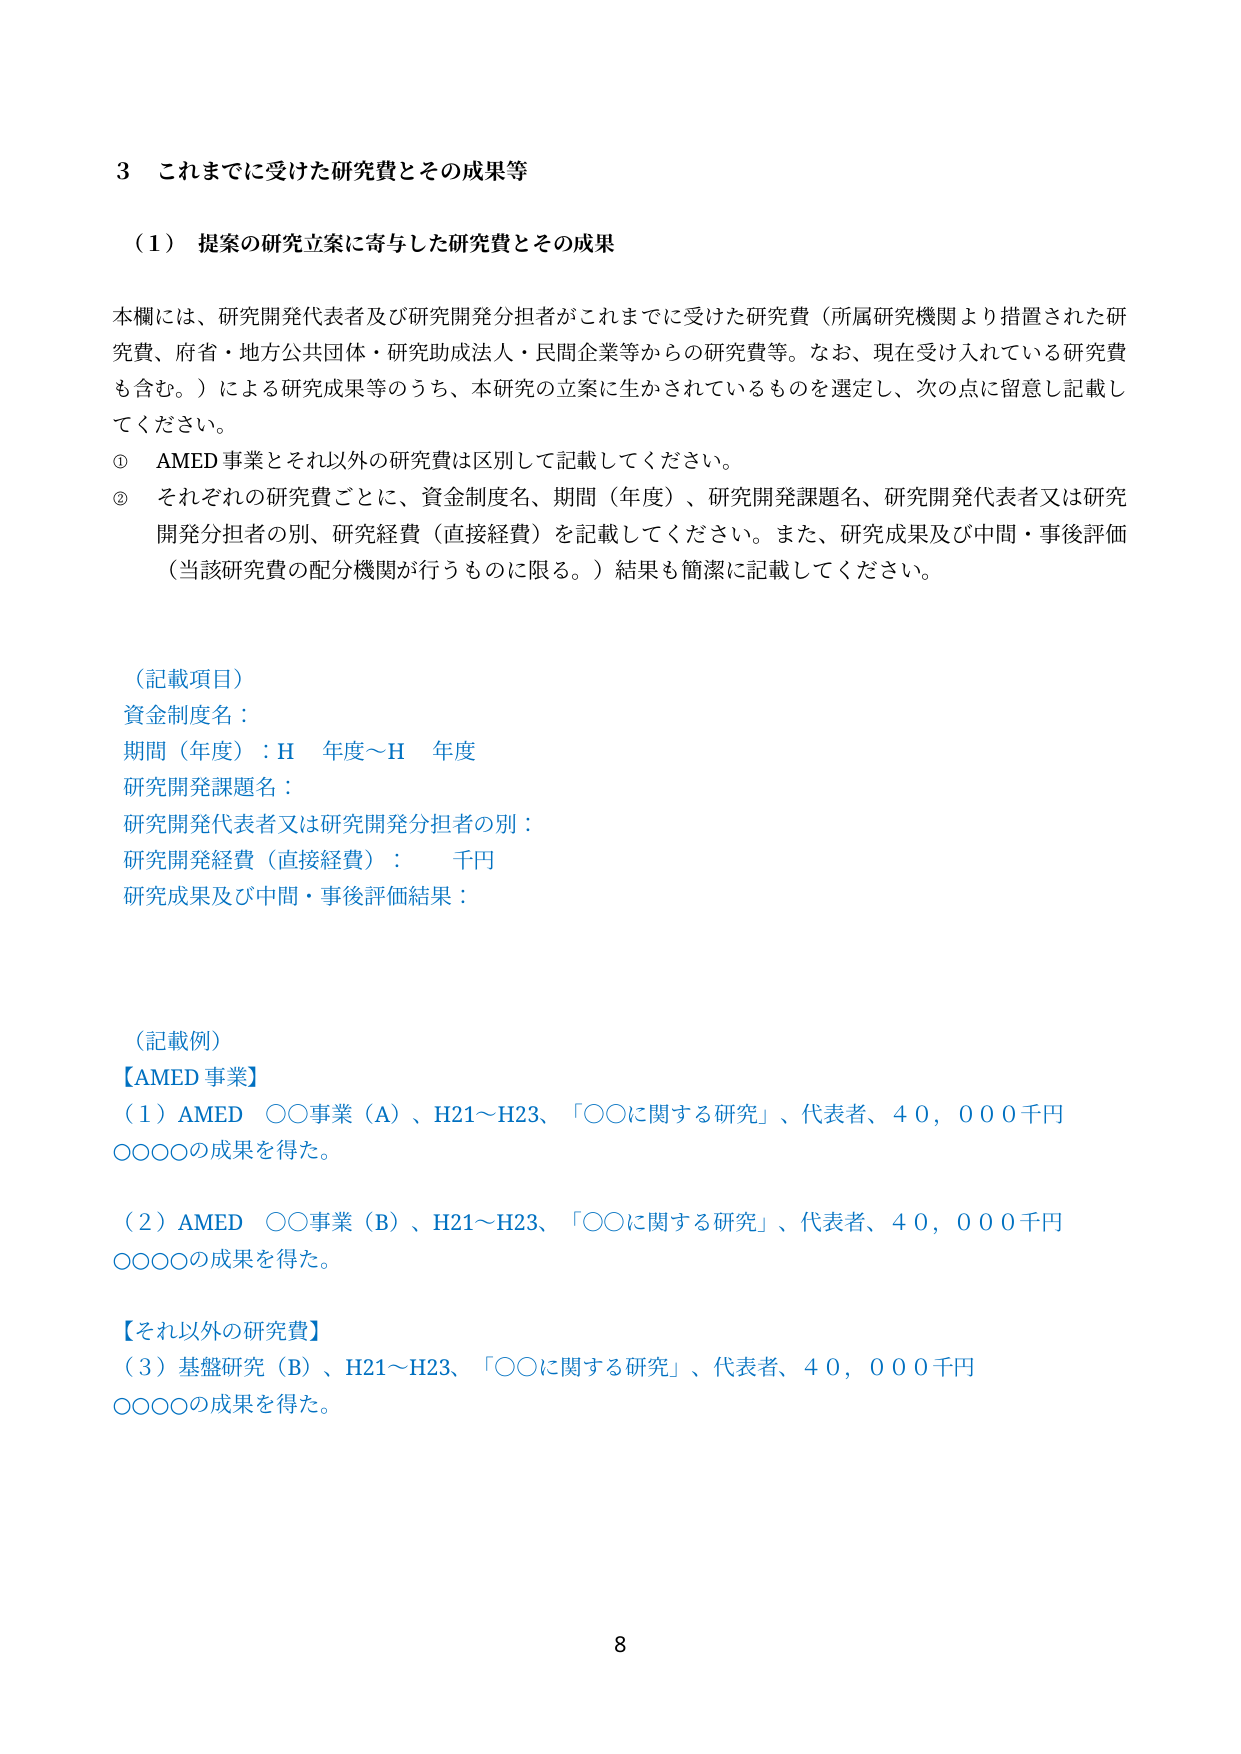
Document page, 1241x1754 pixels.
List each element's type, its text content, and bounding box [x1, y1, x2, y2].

text （記載項目） [124, 659, 1128, 696]
text 本欄には、研究開発代表者及び研究開発分担者がこれまでに受けた研究費（所属研究機関より措置された研究費、府省・地方公共団体・研究助成法人・民間企業等からの研究費等。なお、現在受け入れている研究費も含む。）による研究成果等のうち、本研究の立案に生かされているものを選定し、次の点に留意し記載してください。 [112, 297, 1128, 442]
text 研究開発課題名： [124, 768, 1128, 804]
text 期間（年度）：H 年度～H 年度 [124, 732, 1128, 768]
text 研究開発代表者又は研究開発分担者の別： [124, 804, 1128, 841]
text 【AMED事業】 [112, 1058, 1128, 1094]
text （１）AMED ○○事業（A）、H21～H23、「○○に関する研究」、代表者、４０，０００千円 [112, 1094, 1128, 1131]
text 資金制度名： [124, 696, 1128, 732]
text 研究開発経費（直接経費）： 千円 [124, 841, 1128, 877]
text （２）AMED ○○事業（B）、H21～H23、「○○に関する研究」、代表者、４０，０００千円 [112, 1203, 1128, 1239]
list AMED事業とそれ以外の研究費は区別して記載してください。 [112, 442, 1128, 478]
text ○○○○の成果を得た。 [112, 1239, 1128, 1276]
list 提案の研究立案に寄与した研究費とその成果 [124, 224, 1128, 261]
text 【それ以外の研究費】 [112, 1312, 1128, 1348]
text （３）基盤研究（B）、H21～H23、「○○に関する研究」、代表者、４０，０００千円 [112, 1348, 1128, 1384]
text ○○○○の成果を得た。 [112, 1384, 1128, 1421]
text （記載例） [124, 1022, 1128, 1058]
list それぞれの研究費ごとに、資金制度名、期間（年度）、研究開発課題名、研究開発代表者又は研究開発分担者の別、研究経費（直接経費）を記載してください。また、研究成果及び中間・事後評価（当該研究費の配分機関が行うものに限る。）結果も簡潔に記載してください。 [112, 478, 1128, 587]
text ○○○○の成果を得た。 [112, 1131, 1128, 1167]
text ３ これまでに受けた研究費とその成果等 [112, 152, 1128, 188]
text 研究成果及び中間・事後評価結果： [124, 877, 1128, 913]
